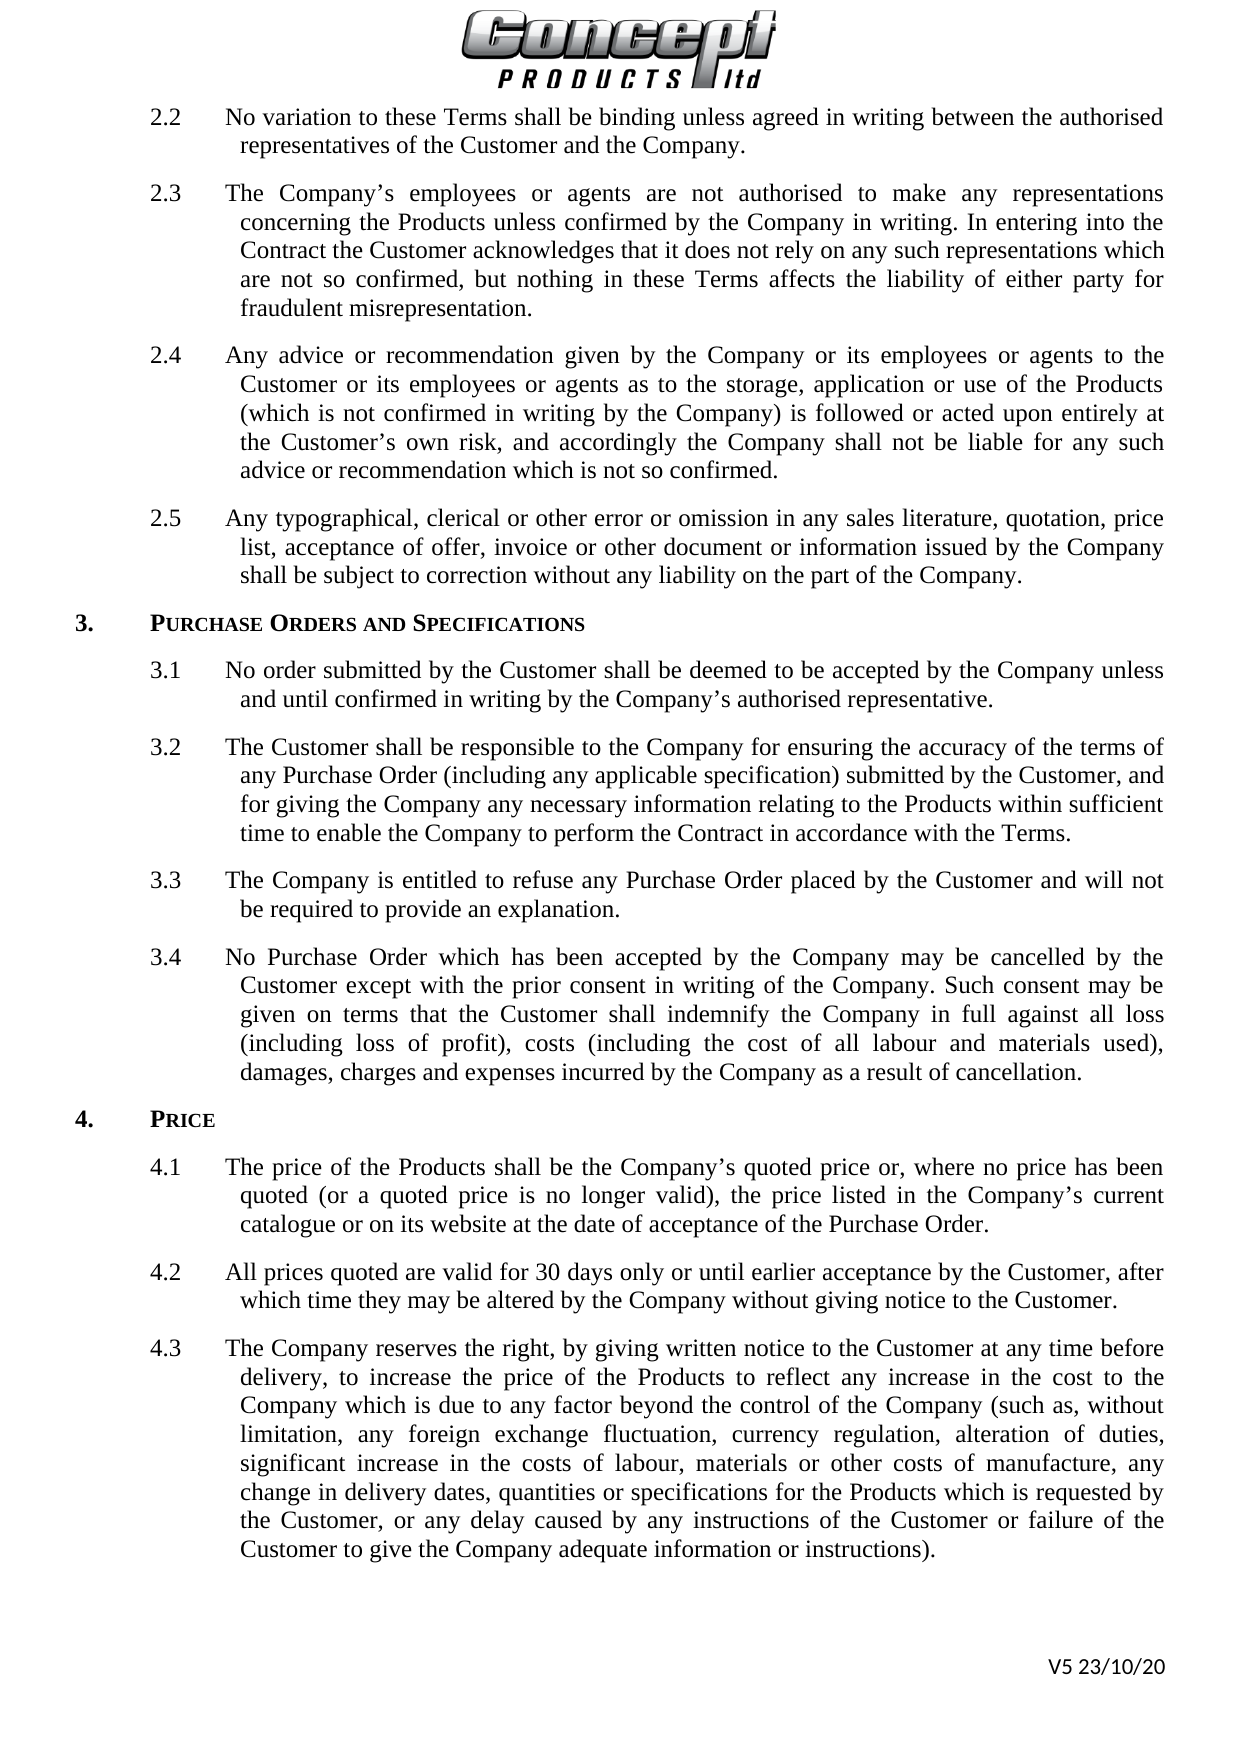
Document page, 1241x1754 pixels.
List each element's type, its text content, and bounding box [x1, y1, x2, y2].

list The Company is entitled to refuse any Purchase Order placed by the Customer and will not be required to provide an explanation. [150, 866, 1165, 923]
list All prices quoted are valid for 30 days only or until earlier acceptance by the Customer, after which time they may be altered by the Company without giving notice to the Customer. [150, 1257, 1165, 1314]
list Price [75, 1104, 1165, 1133]
list The Company’s employees or agents are not authorised to make any representations concerning the Products unless confirmed by the Company in writing. In entering into the Contract the Customer acknowledges that it does not rely on any such representations which are not so confirmed, but nothing in these Terms affects the liability of either party for fraudulent misrepresentation. [150, 178, 1165, 322]
list Any advice or recommendation given by the Company or its employees or agents to the Customer or its employees or agents as to the storage, application or use of the Products (which is not confirmed in writing by the Company) is followed or acted upon entirely at the Customer’s own risk, and accordingly the Company shall not be liable for any such advice or recommendation which is not so confirmed. [150, 341, 1165, 484]
list The price of the Products shall be the Company’s quoted price or, where no price has been quoted (or a quoted price is no longer valid), the price listed in the Company’s current catalogue or on its website at the date of acceptance of the Purchase Order. [150, 1152, 1165, 1238]
list No Purchase Order which has been accepted by the Company may be cancelled by the Customer except with the prior consent in writing of the Company. Such consent may be given on terms that the Customer shall indemnify the Company in full against all loss (including loss of profit), costs (including the cost of all labour and materials used), damages, charges and expenses incurred by the Company as a result of cancellation. [150, 942, 1165, 1086]
list The Company reserves the right, by giving written notice to the Customer at any time before delivery, to increase the price of the Products to reflect any increase in the cost to the Company which is due to any factor beyond the control of the Company (such as, without limitation, any foreign exchange fluctuation, currency regulation, alteration of duties, significant increase in the costs of labour, materials or other costs of manufacture, any change in delivery dates, quantities or specifications for the Products which is requested by the Customer, or any delay caused by any instructions of the Customer or failure of the Customer to give the Company adequate information or instructions). [150, 1333, 1165, 1563]
list The Customer shall be responsible to the Company for ensuring the accuracy of the terms of any Purchase Order (including any applicable specification) submitted by the Customer, and for giving the Company any necessary information relating to the Products within sufficient time to enable the Company to perform the Contract in accordance with the Terms. [150, 732, 1165, 847]
list Purchase Orders and Specifications [75, 608, 1165, 637]
list No variation to these Terms shall be binding unless agreed in writing between the authorised representatives of the Customer and the Company. [150, 102, 1165, 159]
list Any typographical, clerical or other error or omission in any sales literature, quotation, price list, acceptance of offer, invoice or other document or information issued by the Company shall be subject to correction without any liability on the part of the Company. [150, 503, 1165, 589]
list No order submitted by the Customer shall be deemed to be accepted by the Company unless and until confirmed in writing by the Company’s authorised representative. [150, 656, 1165, 713]
